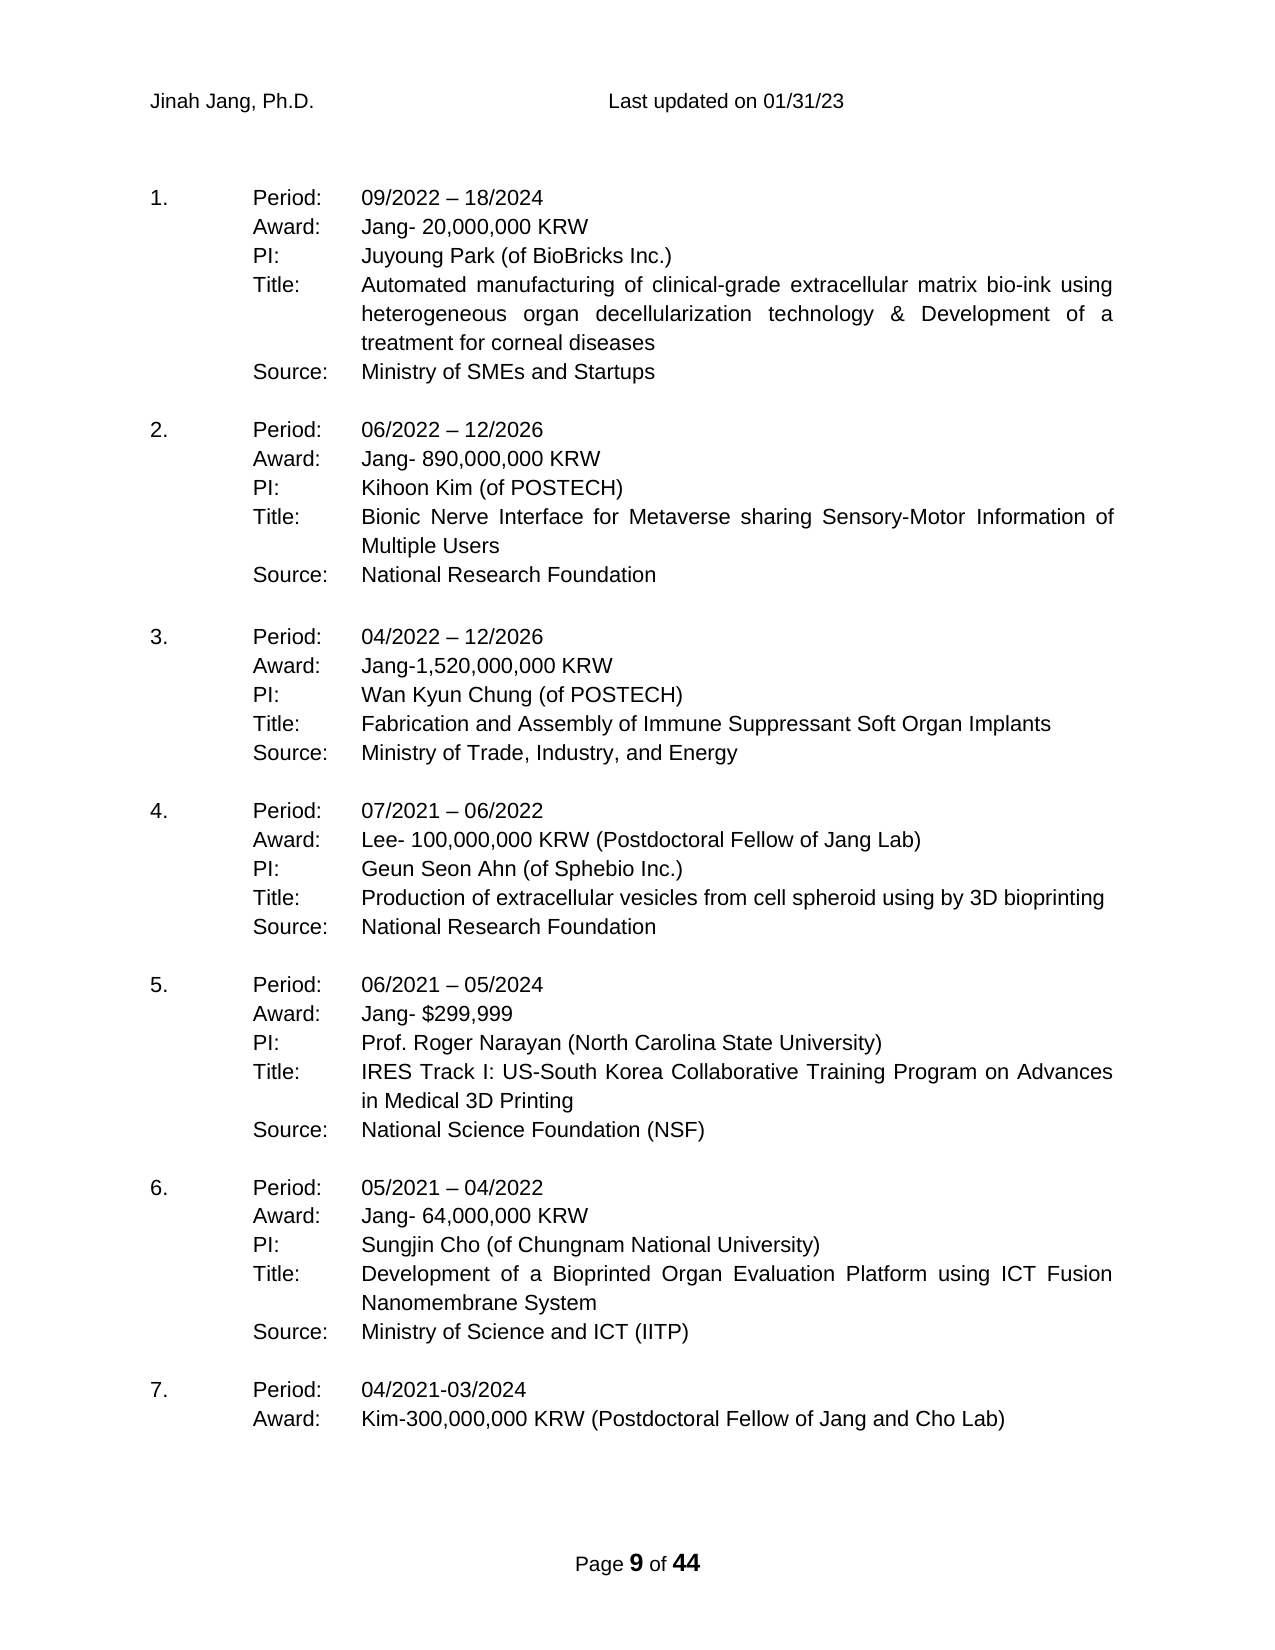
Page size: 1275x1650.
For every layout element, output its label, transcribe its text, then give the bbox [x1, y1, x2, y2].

table_cell [150, 798, 223, 972]
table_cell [223, 1377, 361, 1443]
table_cell 07/2021 – 06/2022 Lee- 100,000,000 KRW (Postdoctoral Fellow of Jang Lab) Geun Seon Ahn (of Sphebio Inc.) Production of extracellular vesicles from cell spheroid using by 3D bioprinting National Research Foundation [361, 798, 1125, 972]
table_cell 06/2022 – 12/2026 Jang- 890,000,000 KRW Kihoon Kim (of POSTECH) Bionic Nerve Interface for Metaverse sharing Sensory-Motor Information of Multiple Users National Research Foundation [361, 417, 1125, 624]
table_header [150, 185, 223, 417]
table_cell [361, 1377, 1125, 1443]
table_cell 04/2022 – 12/2026 Jang-1,520,000,000 KRW Wan Kyun Chung (of POSTECH) Fabrication and Assembly of Immune Suppressant Soft Organ Implants Ministry of Trade, Industry, and Energy [361, 624, 1125, 798]
table_cell [150, 1377, 223, 1443]
table_cell 05/2021 – 04/2022 Jang- 64,000,000 KRW Sungjin Cho (of Chungnam National University) Development of a Bioprinted Organ Evaluation Platform using ICT Fusion Nanomembrane System Ministry of Science and ICT (IITP) [361, 1175, 1125, 1377]
table_header 09/2022 – 18/2024 Jang- 20,000,000 KRW Juyoung Park (of BioBricks Inc.) Automated manufacturing of clinical-grade extracellular matrix bio-ink using heterogeneous organ decellularization technology & Development of a treatment for corneal diseases Ministry of SMEs and Startups [361, 185, 1125, 417]
table_cell Period: Award: PI: Title: Source: [223, 417, 361, 624]
table_cell Period: Award: PI: Title: Source: [223, 1175, 361, 1377]
table_header Period: Award: PI: Title: Source: [223, 185, 361, 417]
table_cell [150, 624, 223, 798]
table_cell [150, 972, 223, 1174]
table_cell [150, 1175, 223, 1377]
table_cell 06/2021 – 05/2024 Jang- $299,999 Prof. Roger Narayan (North Carolina State University) IRES Track I: US-South Korea Collaborative Training Program on Advances in Medical 3D Printing National Science Foundation (NSF) [361, 972, 1125, 1174]
table_cell Period: Award: PI: Title: Source: [223, 972, 361, 1174]
table_cell Period: Award: PI: Title: Source: [223, 798, 361, 972]
table_cell [150, 417, 223, 624]
table_cell Period: Award: PI: Title: Source: [223, 624, 361, 798]
